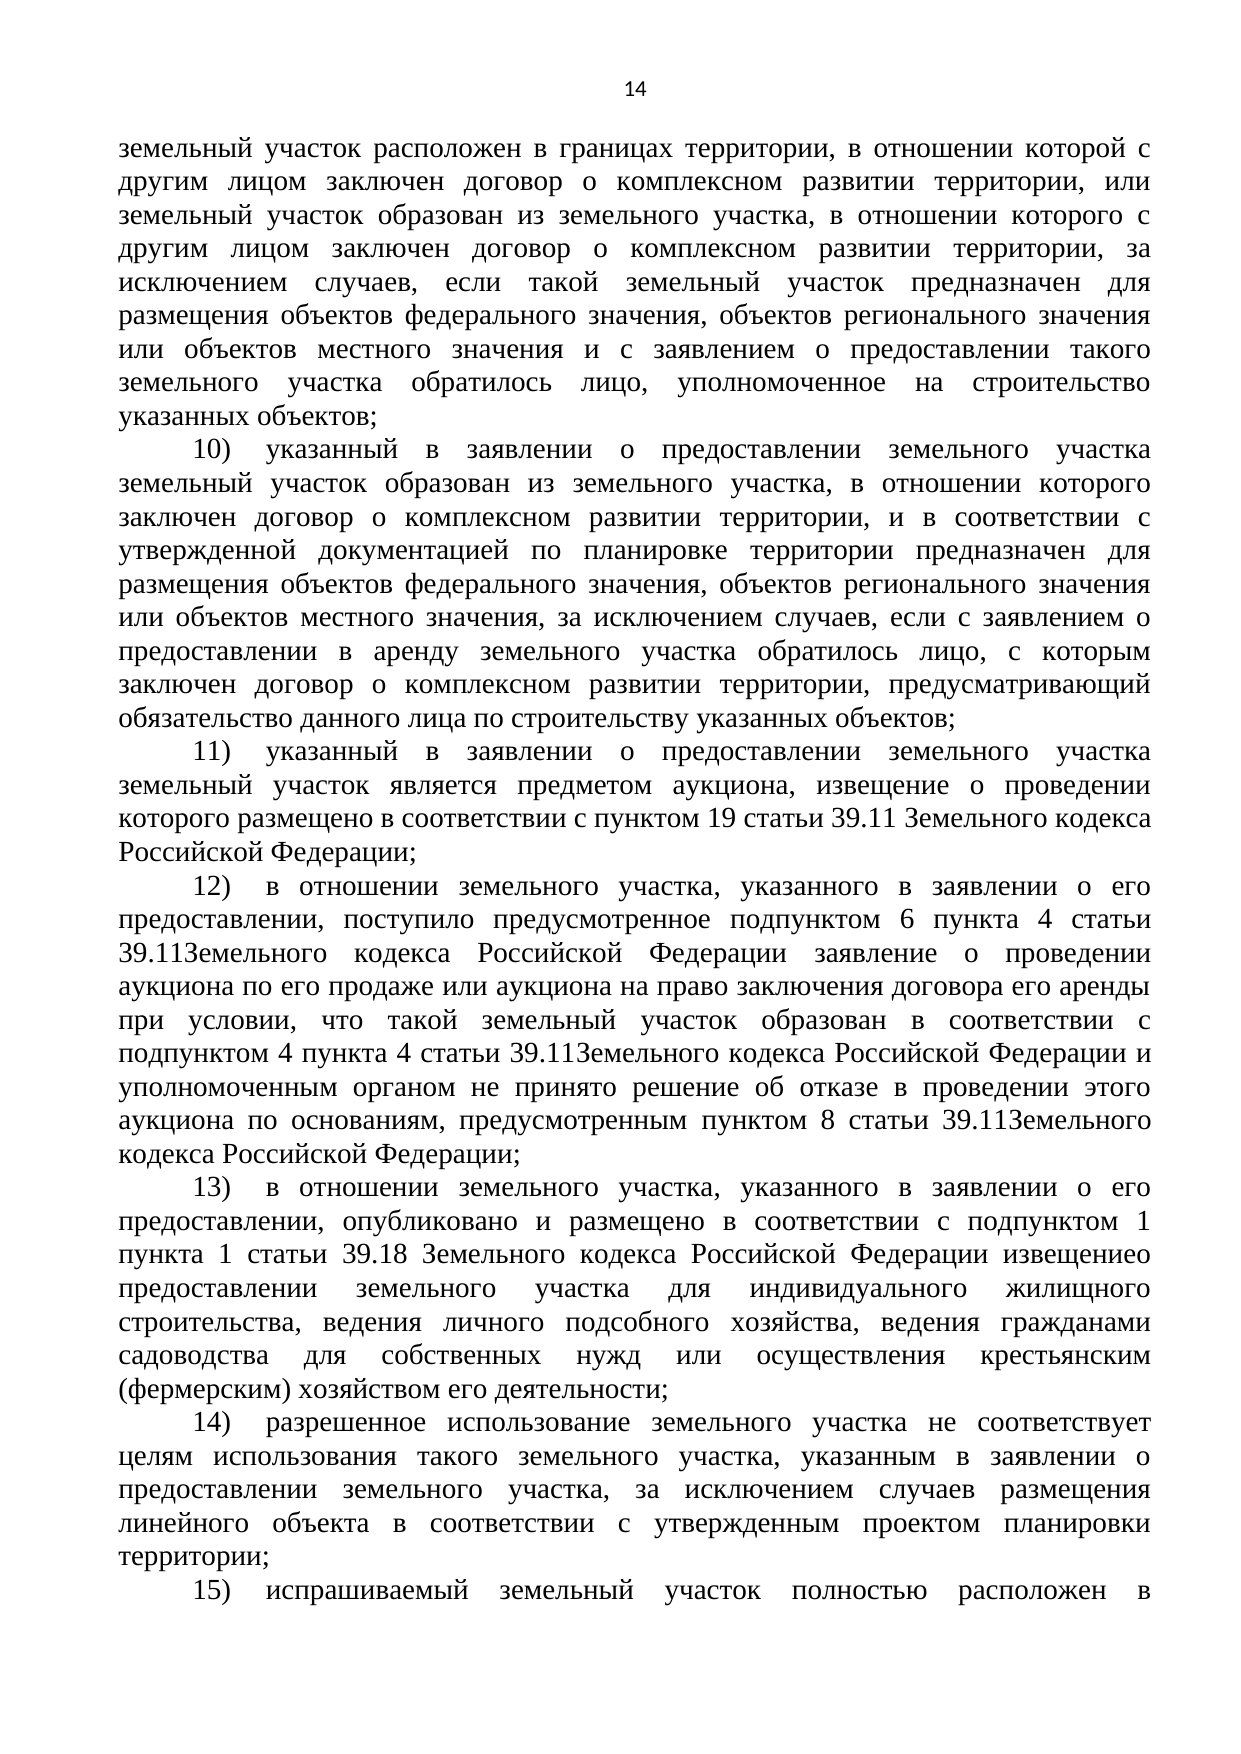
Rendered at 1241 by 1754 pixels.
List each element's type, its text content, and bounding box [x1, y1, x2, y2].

list разрешенное использование земельного участка не соответствует целям использования такого земельного участка, указанным в заявлении о предоставлении земельного участка, за исключением случаев размещения линейного объекта в соответствии с утвержденным проектом планировки территории; [118, 1404, 1152, 1572]
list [118, 1572, 1152, 1606]
list указанный в заявлении о предоставлении земельного участка земельный участок образован из земельного участка, в отношении которого заключен договор о комплексном развитии территории, и в соответствии с утвержденной документацией по планировке территории предназначен для размещения объектов федерального значения, объектов регионального значения или объектов местного значения, за исключением случаев, если с заявлением о предоставлении в аренду земельного участка обратилось лицо, с которым заключен договор о комплексном развитии территории, предусматривающий обязательство данного лица по строительству указанных объектов; [118, 432, 1152, 733]
list в отношении земельного участка, указанного в заявлении о его предоставлении, опубликовано и размещено в соответствии с подпунктом 1 пункта 1 статьи 39.18 Земельного кодекса Российской Федерации извещениео предоставлении земельного участка для индивидуального жилищного строительства, ведения личного подсобного хозяйства, ведения гражданами садоводства для собственных нужд или осуществления крестьянским (фермерским) хозяйством его деятельности; [118, 1169, 1152, 1404]
list в отношении земельного участка, указанного в заявлении о его предоставлении, поступило предусмотренное подпунктом 6 пункта 4 статьи 39.11Земельного кодекса Российской Федерации заявление о проведении аукциона по его продаже или аукциона на право заключения договора его аренды при условии, что такой земельный участок образован в соответствии с подпунктом 4 пункта 4 статьи 39.11Земельного кодекса Российской Федерации и уполномоченным органом не принято решение об отказе в проведении этого аукциона по основаниям, предусмотренным пунктом 8 статьи 39.11Земельного кодекса Российской Федерации; [118, 868, 1152, 1169]
list указанный в заявлении о предоставлении земельного участка земельный участок является предметом аукциона, извещение о проведении которого размещено в соответствии с пунктом 19 статьи 39.11 Земельного кодекса Российской Федерации; [118, 733, 1152, 868]
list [118, 130, 1152, 432]
